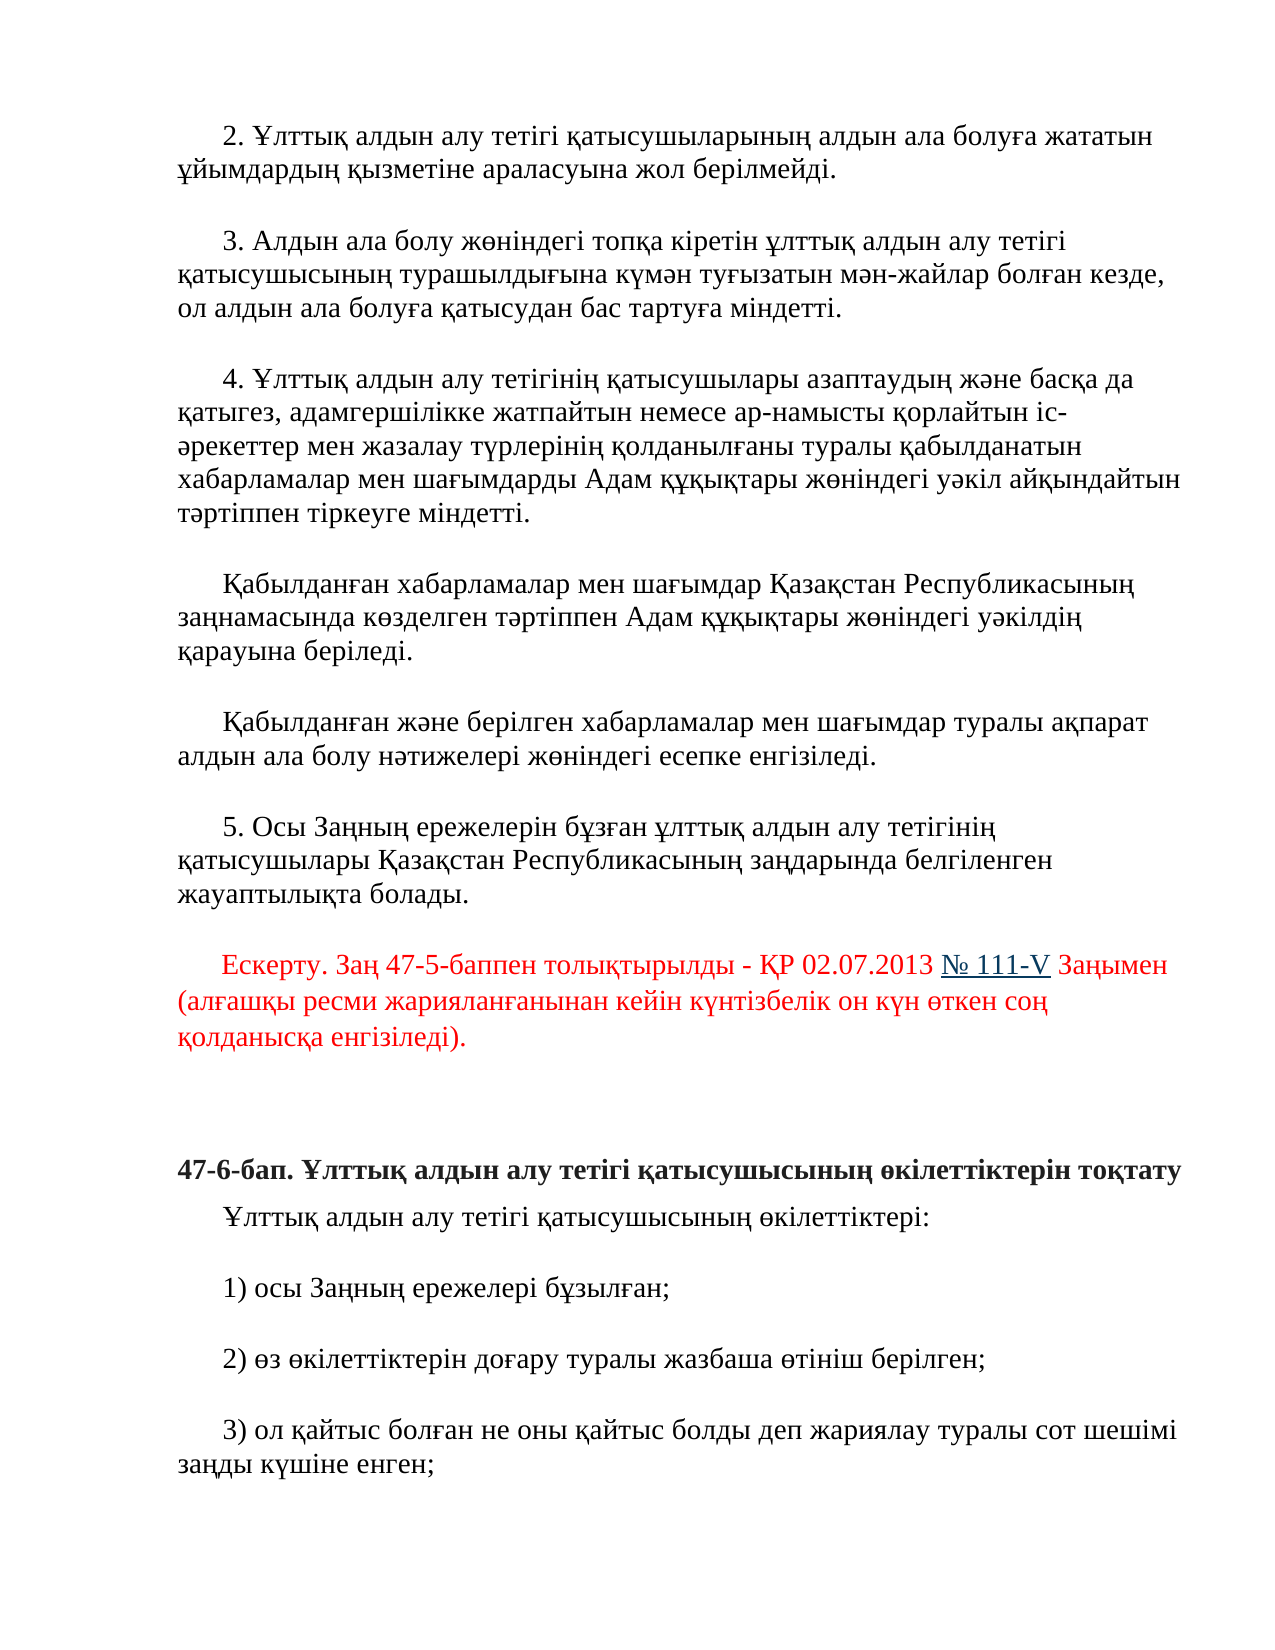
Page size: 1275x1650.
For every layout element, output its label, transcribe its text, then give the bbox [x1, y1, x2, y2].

text 3) ол қайтыс болған не оны қайтыс болды деп жариялау туралы сот шешімі заңды күшіне енген; [177, 1412, 1186, 1479]
text Ескерту. Заң 47-5-баппен толықтырылды - ҚР 02.07.2013 № 111-V Заңымен (алғашқы ресми жарияланғанынан кейін күнтізбелік он күн өткен соң қолданысқа енгізіледі). [177, 947, 1186, 1119]
text Қабылданған және берілген хабарламалар мен шағымдар туралы ақпарат алдын ала болу нәтижелері жөніндегі есепке енгізіледі. [177, 704, 1186, 771]
text 2. Ұлттық алдын алу тетігі қатысушыларының алдын ала болуға жататын ұйымдардың қызметіне араласуына жол берілмейді. [177, 118, 1186, 185]
text 3. Алдын ала болу жөніндегі топқа кіретін ұлттық алдын алу тетігі қатысушысының турашылдығына күмән туғызатын мән-жайлар болған кезде, ол алдын ала болуға қатысудан бас тартуға міндетті. [177, 223, 1186, 323]
text 1) осы Заңның ережелері бұзылған; [177, 1270, 1186, 1304]
text 5. Осы Заңның ережелерін бұзған ұлттық алдын алу тетігінің қатысушылары Қазақстан Республикасының заңдарында белгіленген жауаптылықта болады. [177, 809, 1186, 909]
subtitle 47-6-бап. Ұлттық алдын алу тетiгi қатысушысының өкілеттіктерін тоқтату [177, 1145, 1186, 1185]
text Қабылданған хабарламалар мен шағымдар Қазақстан Республикасының заңнамасында көзделген тәртіппен Адам құқықтары жөнiндегi уәкiлдің қарауына беріледі. [177, 566, 1186, 667]
text Ұлттық алдын алу тетiгi қатысушысының өкілеттіктері: [177, 1199, 1186, 1233]
text 4. Ұлттық алдын алу тетігінің қатысушылары азаптаудың және басқа да қатыгез, адамгершiлiкке жатпайтын немесе ар-намысты қорлайтын iс-әрекеттер мен жазалау түрлерінің қолданылғаны туралы қабылданатын хабарламалар мен шағымдарды Адам құқықтары жөнiндегi уәкiл айқындайтын тәртіппен тіркеуге міндетті. [177, 361, 1186, 528]
text 2) өз өкілеттіктерін доғару туралы жазбаша өтініш берілген; [177, 1341, 1186, 1375]
